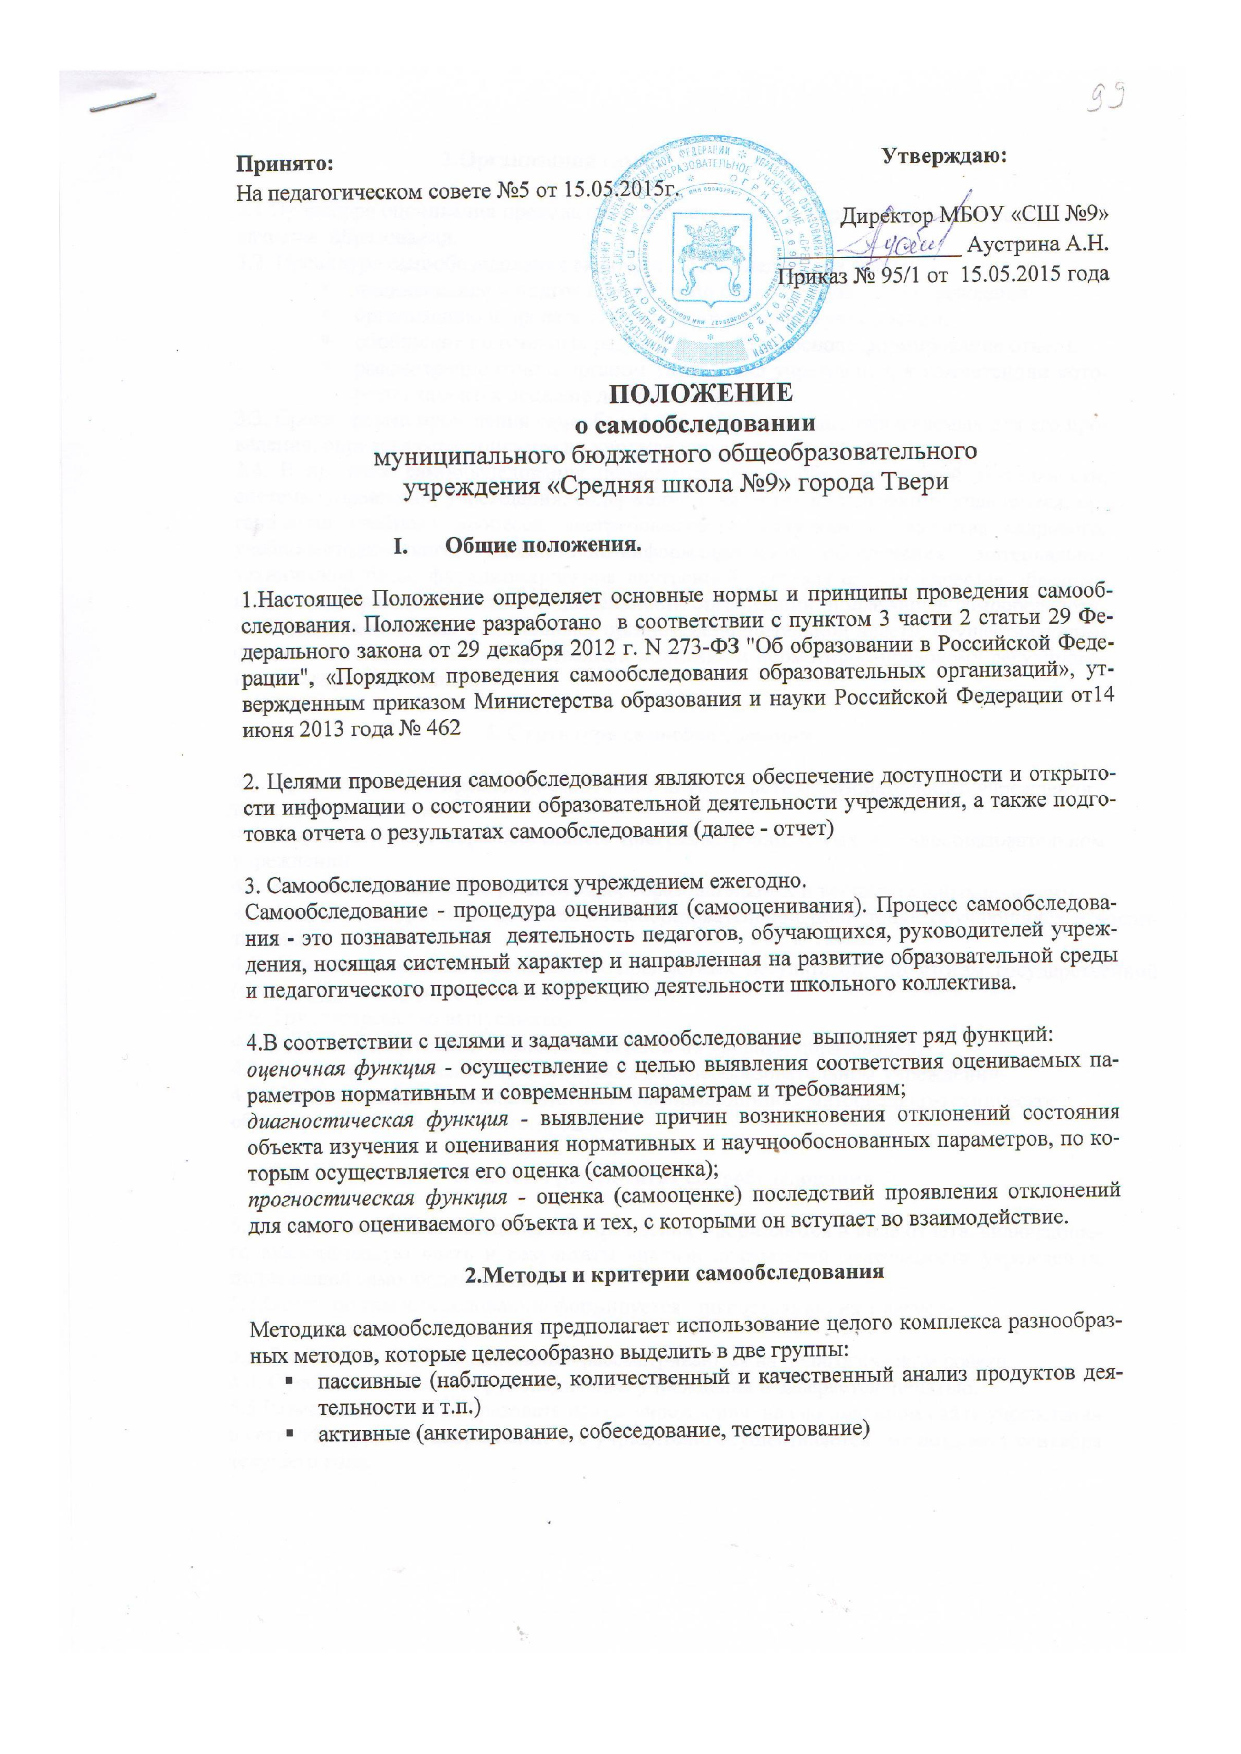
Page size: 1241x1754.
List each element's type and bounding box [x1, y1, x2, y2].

picture [59, 62, 1187, 1657]
